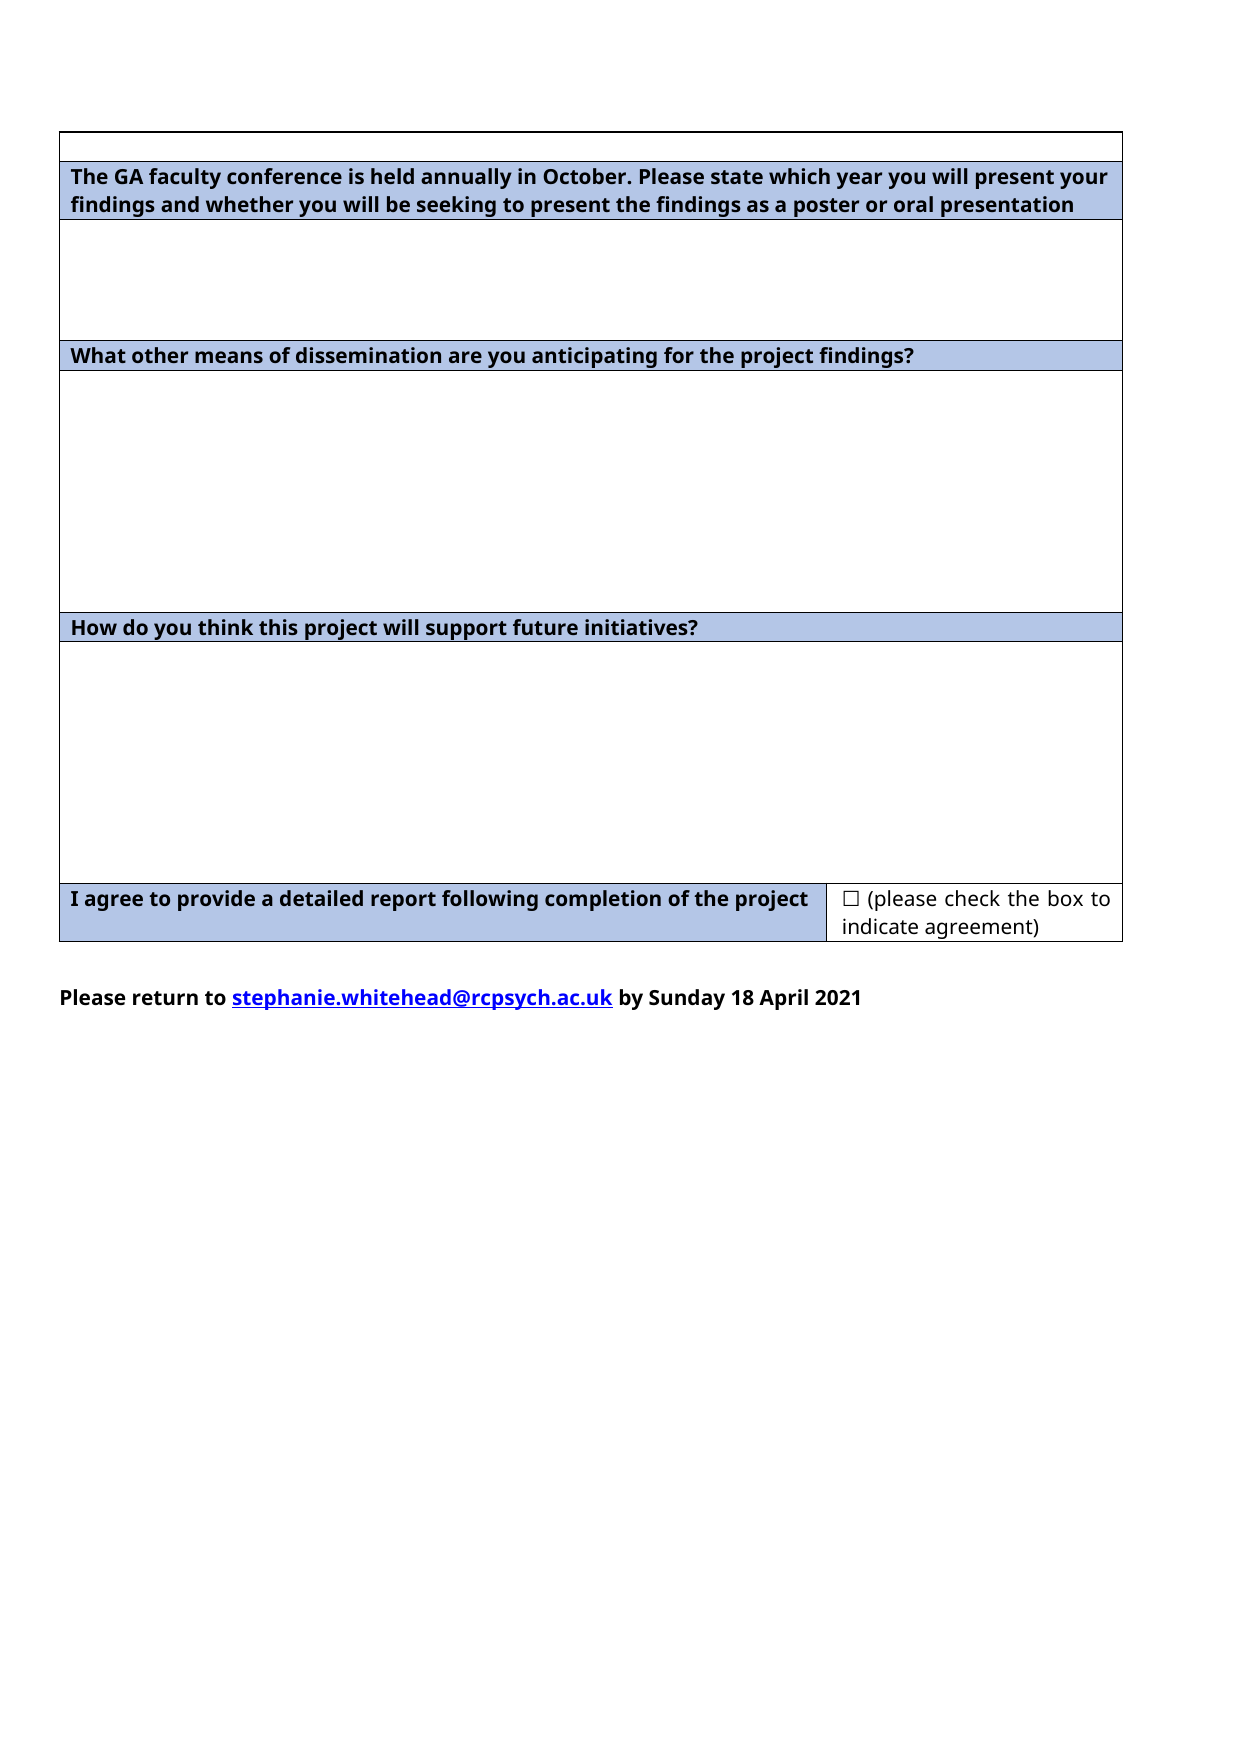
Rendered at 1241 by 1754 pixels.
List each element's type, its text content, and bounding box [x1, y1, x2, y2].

table_cell [60, 371, 1122, 612]
text Please return to stephanie.whitehead@rcpsych.ac.uk by Sunday 18 April 2021 [59, 983, 1123, 1011]
table_cell [60, 220, 1122, 340]
table_cell How do you think this project will support future initiatives? [60, 613, 1122, 641]
table_cell [60, 642, 1122, 883]
table_cell (please check the box to indicate agreement) [827, 884, 1122, 941]
table_cell [60, 133, 1122, 161]
table_cell The GA faculty conference is held annually in October. Please state which year you will present your findings and whether you will be seeking to present the findings as a poster or oral presentation [60, 162, 1122, 219]
table_cell What other means of dissemination are you anticipating for the project findings? [60, 341, 1122, 370]
table_cell I agree to provide a detailed report following completion of the project [60, 884, 826, 941]
